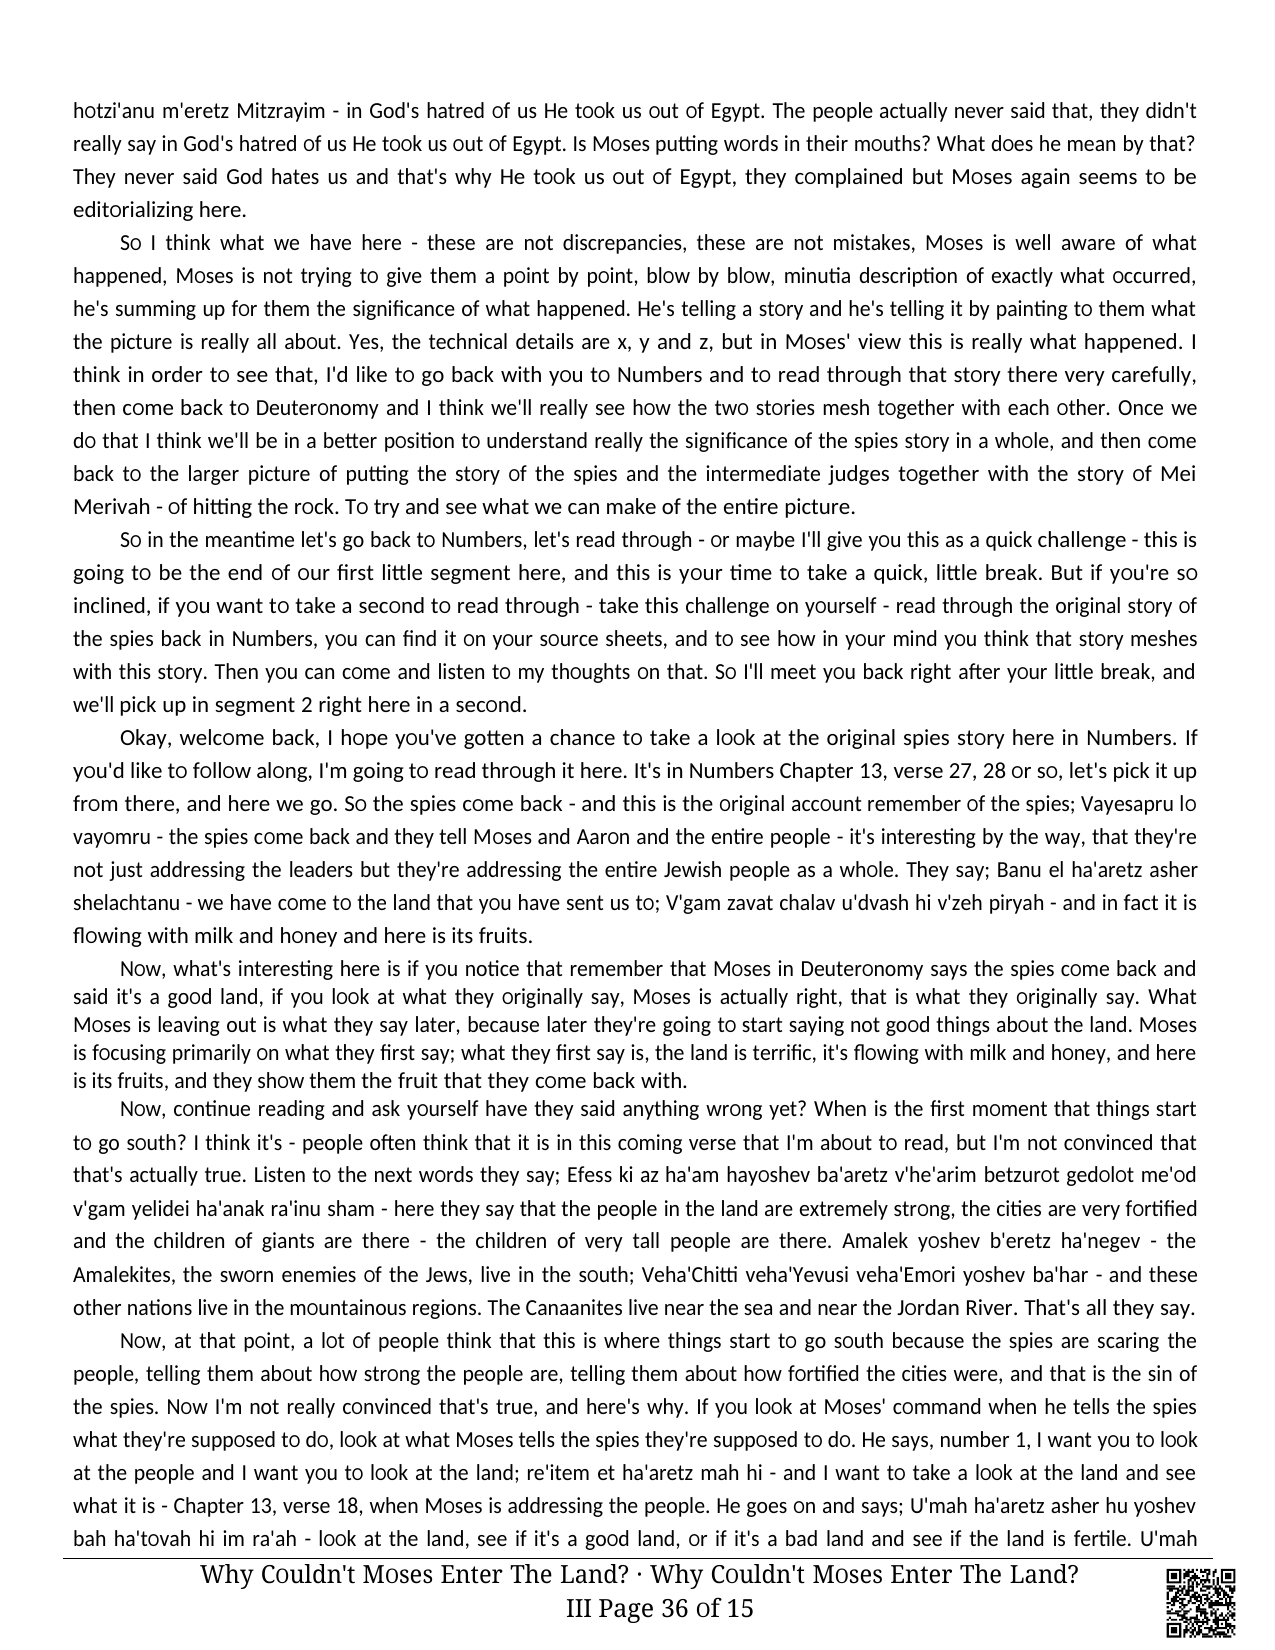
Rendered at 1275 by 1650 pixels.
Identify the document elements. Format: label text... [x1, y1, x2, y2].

text Okay, welcome back, I hope you've gotten a chance to take a look at the original spies story here in Numbers. If you'd like to follow along, I'm going to read through it here. It's in Numbers Chapter 13, verse 27, 28 or so, let's pick it up from there, and here we go. So the spies come back - and this is the original account remember of the spies; Vayesapru lo vayomru - the spies come back and they tell Moses and Aaron and the entire people - it's interesting by the way, that they're not just addressing the leaders but they're addressing the entire Jewish people as a whole. They say; Banu el ha'aretz asher shelachtanu - we have come to the land that you have sent us to; V'gam zavat chalav u'dvash hi v'zeh piryah - and in fact it is flowing with milk and honey and here is its fruits. [73, 723, 1198, 949]
text Now, continue reading and ask yourself have they said anything wrong yet? When is the first moment that things start to go south? I think it's - people often think that it is in this coming verse that I'm about to read, but I'm not convinced that that's actually true. Listen to the next words they say; Efess ki az ha'am hayoshev ba'aretz v'he'arim betzurot gedolot me'od v'gam yelidei ha'anak ra'inu sham - here they say that the people in the land are extremely strong, the cities are very fortified and the children of giants are there - the children of very tall people are there. Amalek yoshev b'eretz ha'negev - the Amalekites, the sworn enemies of the Jews, live in the south; Veha'Chitti veha'Yevusi veha'Emori yoshev ba'har - and these other nations live in the mountainous regions. The Canaanites live near the sea and near the Jordan River. That's all they say. [73, 1094, 1198, 1321]
text So in the meantime let's go back to Numbers, let's read through - or maybe I'll give you this as a quick challenge - this is going to be the end of our first little segment here, and this is your time to take a quick, little break. But if you're so inclined, if you want to take a second to read through - take this challenge on yourself - read through the original story of the spies back in Numbers, you can find it on your source sheets, and to see how in your mind you think that story meshes with this story. Then you can come and listen to my thoughts on that. So I'll meet you back right after your little break, and we'll pick up in segment 2 right here in a second. [73, 525, 1198, 718]
text Now, what's interesting here is if you notice that remember that Moses in Deuteronomy says the spies come back and said it's a good land, if you look at what they originally say, Moses is actually right, that is what they originally say. What Moses is leaving out is what they say later, because later they're going to start saying not good things about the land. Moses is focusing primarily on what they first say; what they first say is, the land is terrific, it's flowing with milk and honey, and here is its fruits, and they show them the fruit that they come back with. [73, 954, 1198, 1094]
text So I think what we have here - these are not discrepancies, these are not mistakes, Moses is well aware of what happened, Moses is not trying to give them a point by point, blow by blow, minutia description of exactly what occurred, he's summing up for them the significance of what happened. He's telling a story and he's telling it by painting to them what the picture is really all about. Yes, the technical details are x, y and z, but in Moses' view this is really what happened. I think in order to see that, I'd like to go back with you to Numbers and to read through that story there very carefully, then come back to Deuteronomy and I think we'll really see how the two stories mesh together with each other. Once we do that I think we'll be in a better position to understand really the significance of the spies story in a whole, and then come back to the larger picture of putting the story of the spies and the intermediate judges together with the story of Mei Merivah - of hitting the rock. To try and see what we can make of the entire picture. [73, 228, 1198, 520]
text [73, 1326, 1198, 1552]
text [73, 96, 1198, 223]
